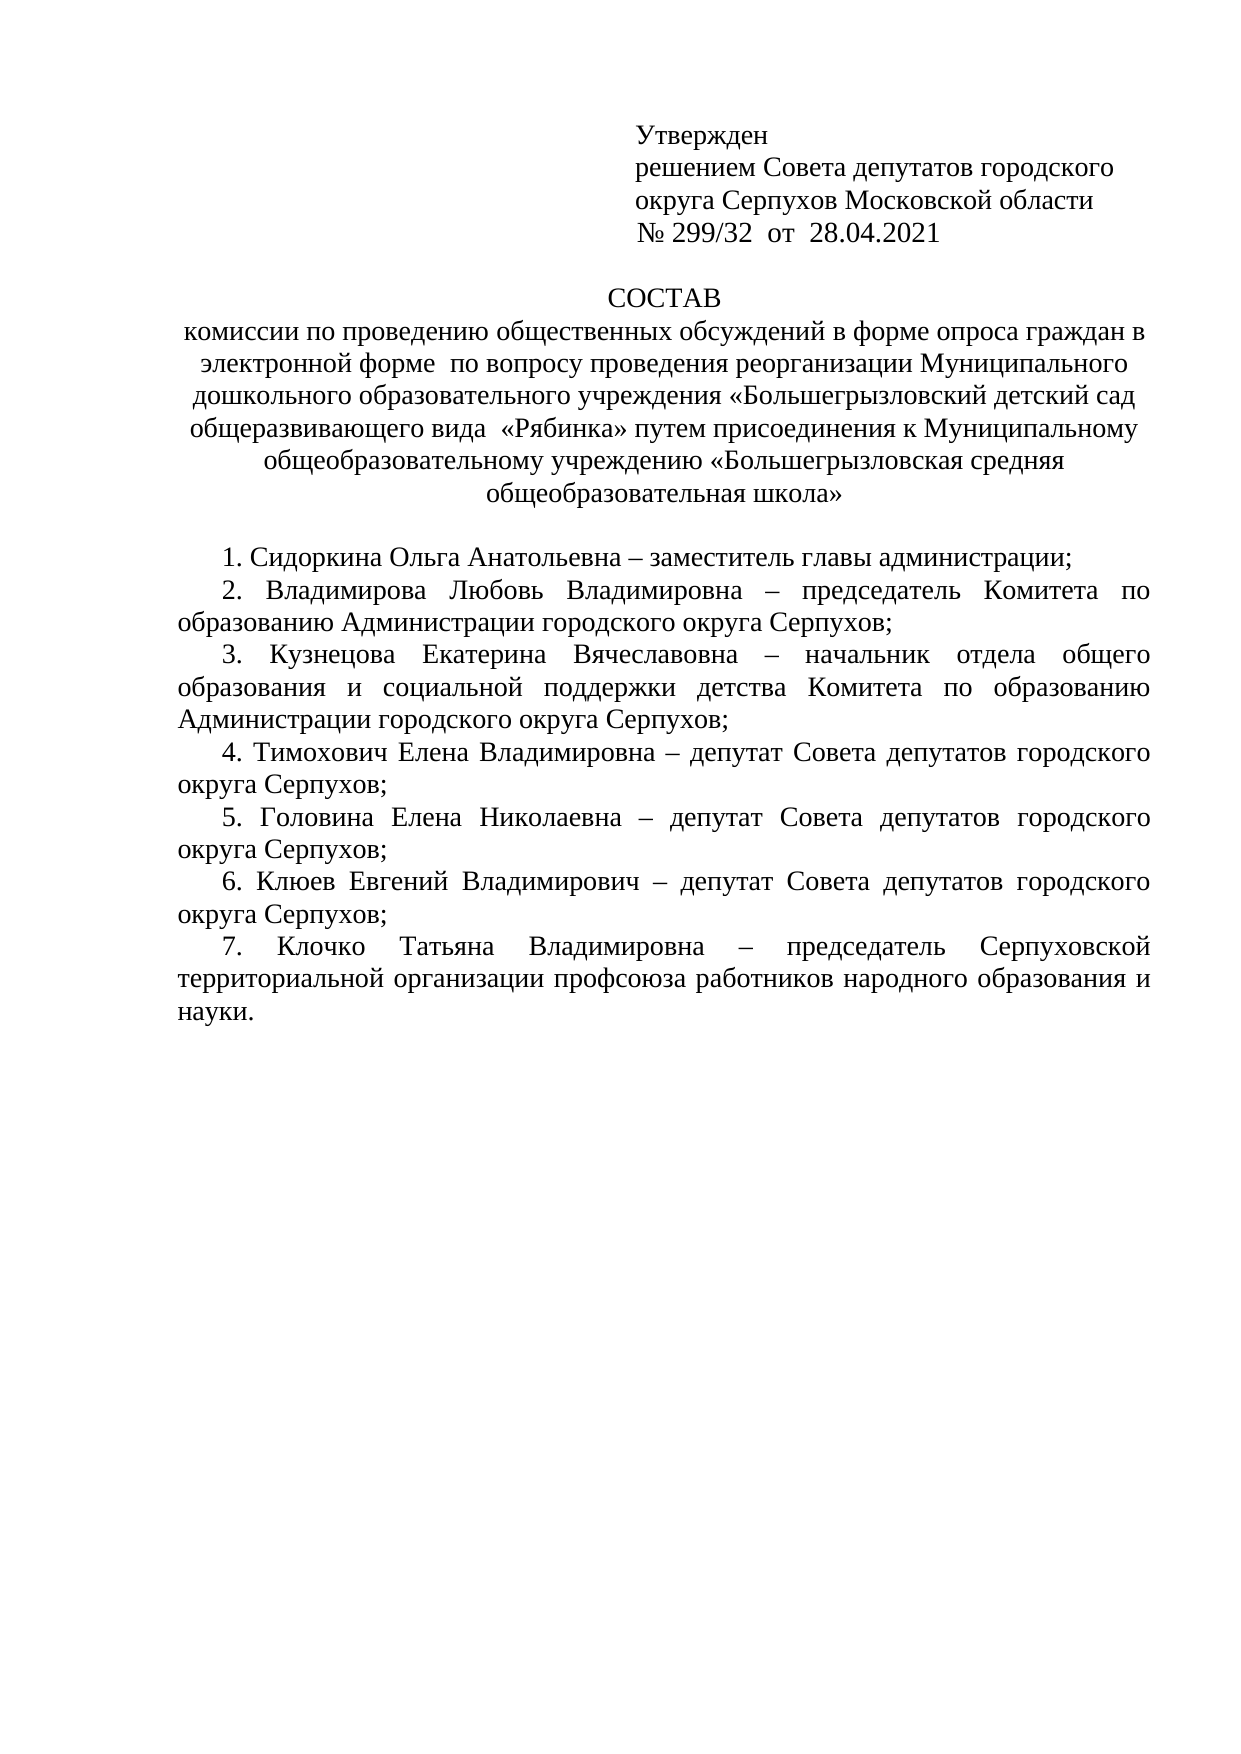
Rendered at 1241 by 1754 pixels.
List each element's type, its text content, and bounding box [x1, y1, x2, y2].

text комиссии по проведению общественных обсуждений в форме опроса граждан в электронной форме по вопросу проведения реорганизации Муниципального дошкольного образовательного учреждения «Большегрызловский детский сад общеразвивающего вида «Рябинка» путем присоединения к Муниципальному общеобразовательному учреждению «Большегрызловская средняя общеобразовательная школа» [177, 314, 1152, 508]
text Утвержден [635, 118, 1152, 151]
text 7. Клочко Татьяна Владимировна – председатель Серпуховской территориальной организации профсоюза работников народного образования и науки. [177, 929, 1152, 1026]
text 6. Клюев Евгений Владимирович – депутат Совета депутатов городского округа Серпухов; [177, 864, 1152, 929]
text № 299/32 от 28.04.2021 [177, 215, 1152, 249]
text 5. Головина Елена Николаевна – депутат Совета депутатов городского округа Серпухов; [177, 799, 1152, 864]
text СОСТАВ [177, 281, 1152, 314]
text решением Совета депутатов городского округа Серпухов Московской области [635, 151, 1152, 215]
text 2. Владимирова Любовь Владимировна – председатель Комитета по образованию Администрации городского округа Серпухов; [177, 573, 1152, 638]
text 4. Тимохович Елена Владимировна – депутат Совета депутатов городского округа Серпухов; [177, 735, 1152, 799]
text 3. Кузнецова Екатерина Вячеславовна – начальник отдела общего образования и социальной поддержки детства Комитета по образованию Администрации городского округа Серпухов; [177, 638, 1152, 735]
text 1. Сидоркина Ольга Анатольевна – заместитель главы администрации; [177, 540, 1152, 573]
